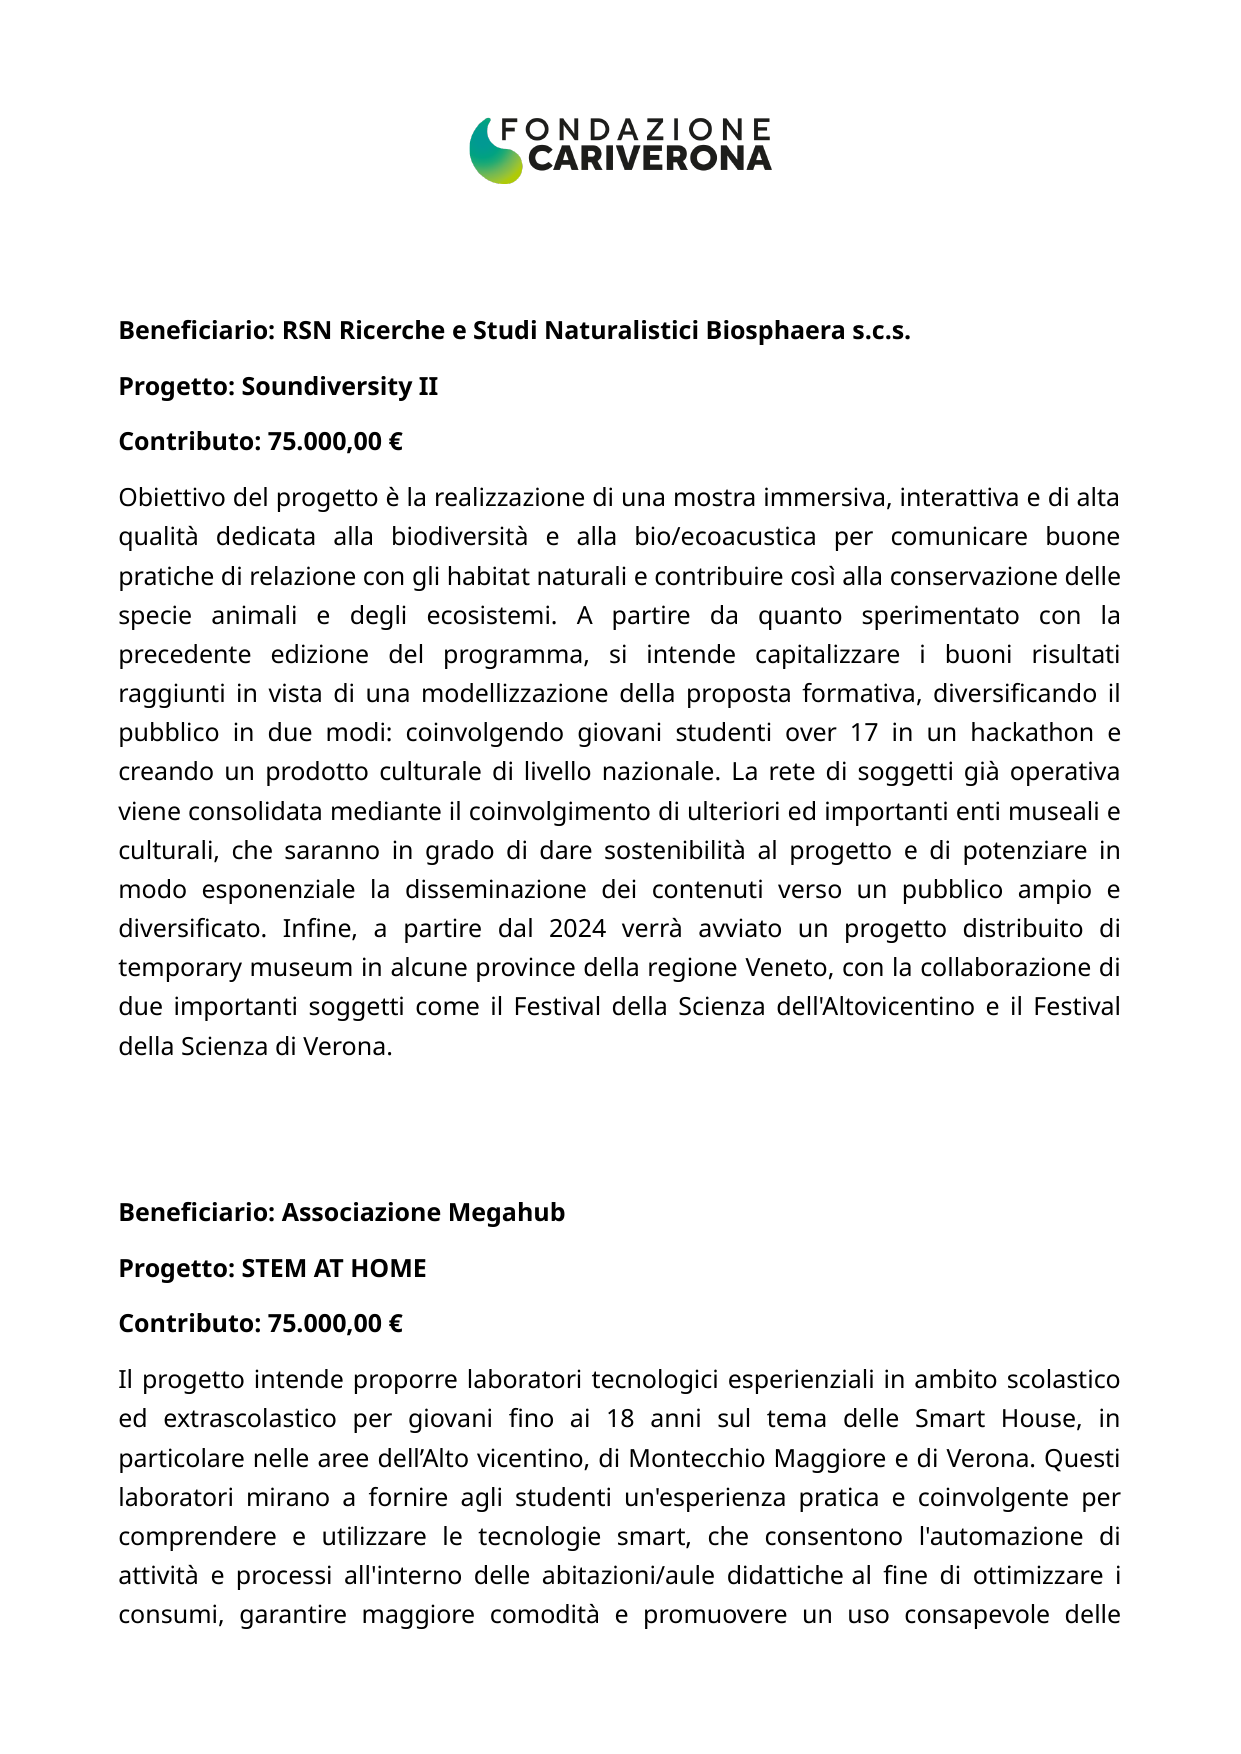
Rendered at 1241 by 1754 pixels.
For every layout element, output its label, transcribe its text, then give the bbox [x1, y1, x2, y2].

text Obiettivo del progetto è la realizzazione di una mostra immersiva, interattiva e di alta qualità dedicata alla biodiversità e alla bio/ecoacustica per comunicare buone pratiche di relazione con gli habitat naturali e contribuire così alla conservazione delle specie animali e degli ecosistemi. A partire da quanto sperimentato con la precedente edizione del programma, si intende capitalizzare i buoni risultati raggiunti in vista di una modellizzazione della proposta formativa, diversificando il pubblico in due modi: coinvolgendo giovani studenti over 17 in un hackathon e creando un prodotto culturale di livello nazionale. La rete di soggetti già operativa viene consolidata mediante il coinvolgimento di ulteriori ed importanti enti museali e culturali, che saranno in grado di dare sostenibilità al progetto e di potenziare in modo esponenziale la disseminazione dei contenuti verso un pubblico ampio e diversificato. Infine, a partire dal 2024 verrà avviato un progetto distribuito di temporary museum in alcune province della regione Veneto, con la collaborazione di due importanti soggetti come il Festival della Scienza dell'Altovicentino e il Festival della Scienza di Verona. [118, 480, 1122, 1062]
text Beneficiario: Associazione Megahub [118, 1194, 1122, 1228]
picture [425, 73, 815, 224]
text Progetto: STEM AT HOME [118, 1250, 1122, 1284]
text Contributo: 75.000,00 € [118, 424, 1122, 458]
text Beneficiario: RSN Ricerche e Studi Naturalistici Biosphaera s.c.s. [118, 312, 1122, 346]
text Progetto: Soundiversity II [118, 368, 1122, 402]
text Contributo: 75.000,00 € [118, 1306, 1122, 1340]
